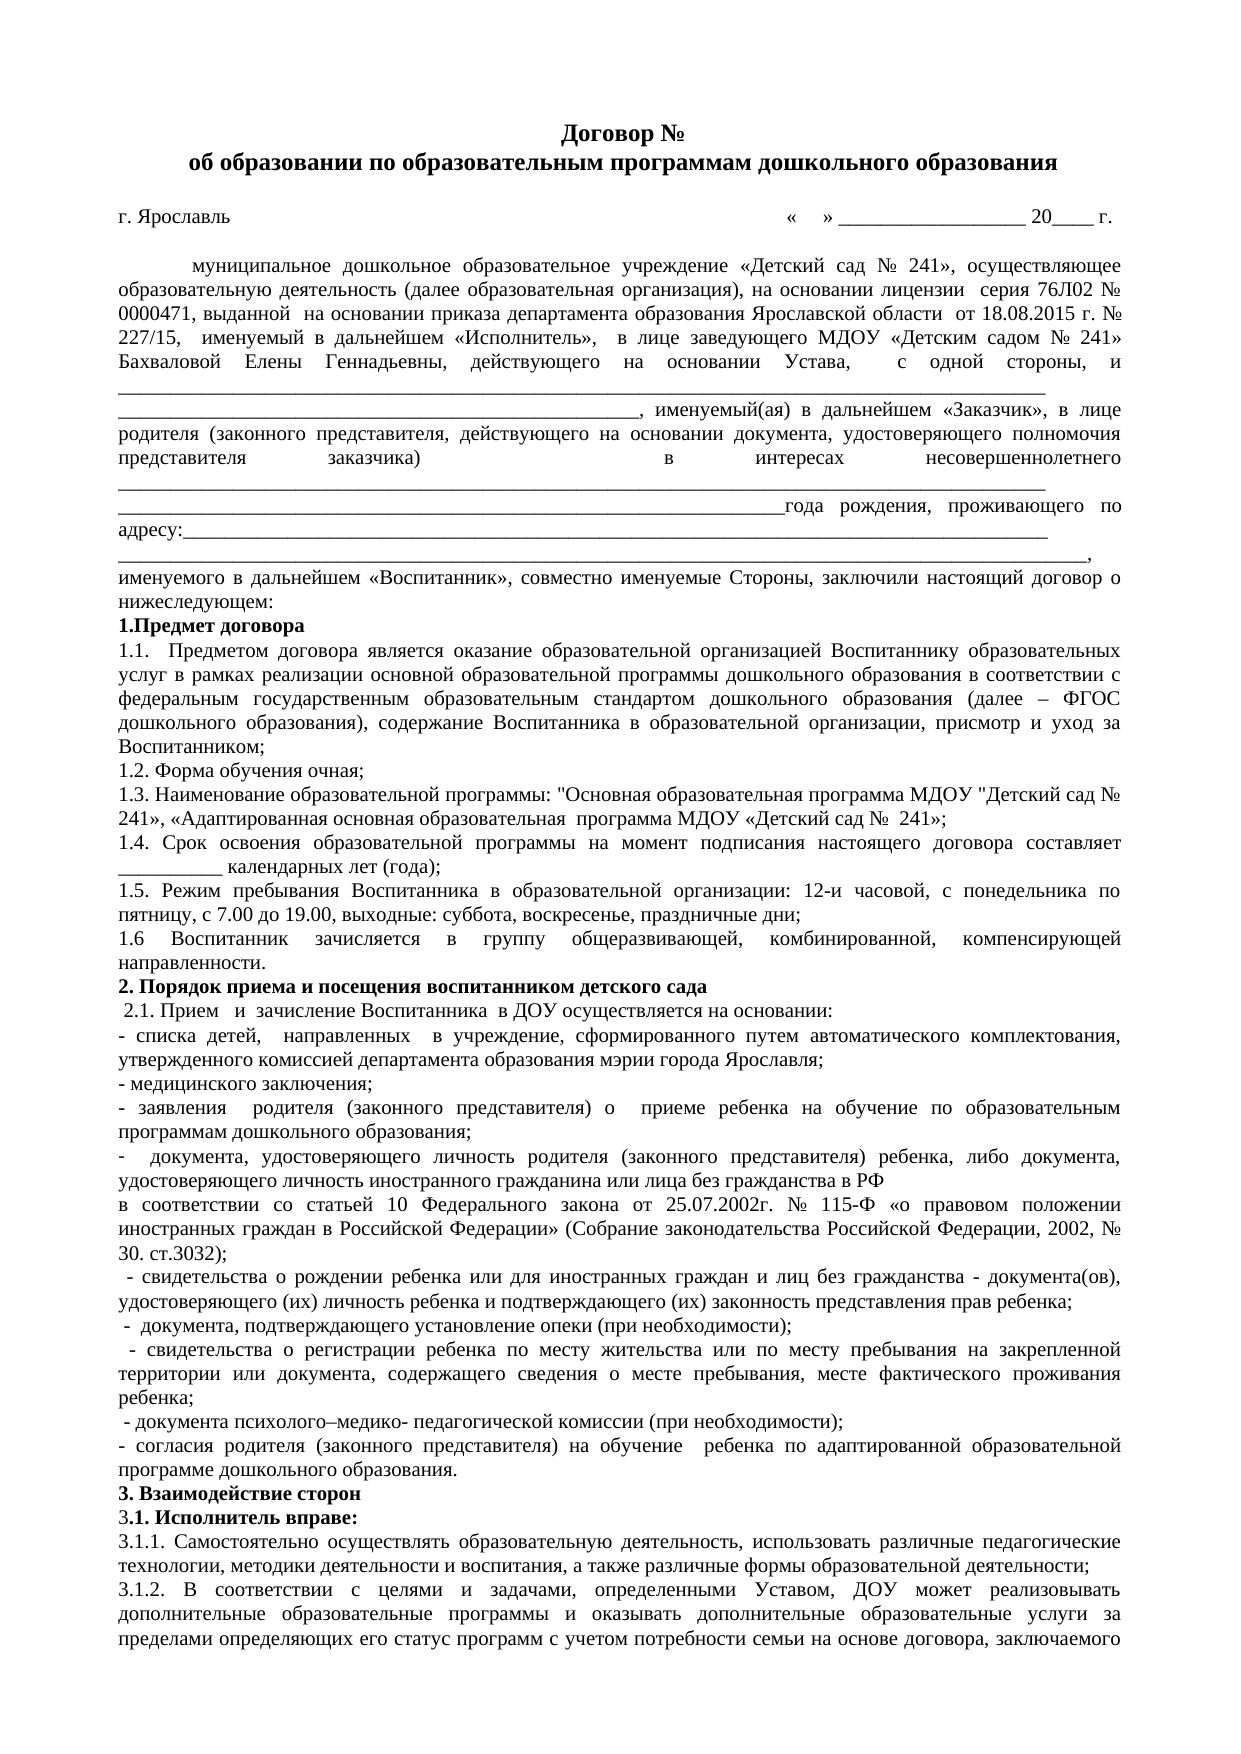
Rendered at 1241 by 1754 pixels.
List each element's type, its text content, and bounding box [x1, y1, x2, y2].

text 3. Взаимодействие сторон [118, 1481, 1122, 1505]
text г. Ярославль « » __________________ 20____ г. [118, 204, 1122, 228]
text - свидетельства о регистрации ребенка по месту жительства или по месту пребывания на закрепленной территории или документа, содержащего сведения о месте пребывания, месте фактического проживания ребенка; [118, 1337, 1122, 1409]
text об образовании по образовательным программам дошкольного образования [118, 147, 1122, 176]
text - медицинского заключения; [118, 1071, 1122, 1095]
text муниципальное дошкольное образовательное учреждение «Детский сад № 241», осуществляющее образовательную деятельность (далее образовательная организация), на основании лицензии серия 76Л02 № 0000471, выданной на основании приказа департамента образования Ярославской области от 18.08.2015 г. № 227/15, именуемый в дальнейшем «Исполнитель», в лице заведующего МДОУ «Детским садом № 241» Бахваловой Елены Геннадьевны, действующего на основании Устава, с одной стороны, и _________________________________________________________________________________________ [118, 252, 1122, 397]
text 1.5. Режим пребывания Воспитанника в образовательной организации: 12-и часовой, с понедельника по пятницу, с 7.00 до 19.00, выходные: суббота, воскресенье, праздничные дни; [118, 878, 1122, 926]
text 3.1.1. Самостоятельно осуществлять образовательную деятельность, использовать различные педагогические технологии, методики деятельности и воспитания, а также различные формы образовательной деятельности; [118, 1529, 1122, 1577]
text 1.Предмет договора [118, 613, 1122, 637]
text именуемого в дальнейшем «Воспитанник», совместно именуемые Стороны, заключили настоящий договор о нижеследующем: [118, 565, 1122, 613]
text Договор № [118, 118, 1122, 147]
text 1.1. Предметом договора является оказание образовательной организацией Воспитаннику образовательных услуг в рамках реализации основной образовательной программы дошкольного образования в соответствии с федеральным государственным образовательным стандартом дошкольного образования (далее – ФГОС дошкольного образования), содержание Воспитанника в образовательной организации, присмотр и уход за Воспитанником; [118, 637, 1122, 758]
text 2. Порядок приема и посещения воспитанником детского сада [118, 974, 1122, 998]
text 3.1. Исполнитель вправе: [118, 1505, 1122, 1529]
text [118, 1577, 1122, 1649]
text - документа, подтверждающего установление опеки (при необходимости); [118, 1313, 1122, 1337]
text - списка детей, направленных в учреждение, сформированного путем автоматического комплектования, утвержденного комиссией департамента образования мэрии города Ярославля; [118, 1022, 1122, 1071]
text 1.6 Воспитанник зачисляется в группу общеразвивающей, комбинированной, компенсирующей направленности. [118, 926, 1122, 974]
text 2.1. Прием и зачисление Воспитанника в ДОУ осуществляется на основании: [118, 998, 1122, 1022]
text - свидетельства о рождении ребенка или для иностранных граждан и лиц без гражданства - документа(ов), удостоверяющего (их) личность ребенка и подтверждающего (их) законность представления прав ребенка; [118, 1264, 1122, 1313]
text - документа, удостоверяющего личность родителя (законного представителя) ребенка, либо документа, удостоверяющего личность иностранного гражданина или лица без гражданства в РФ [118, 1143, 1122, 1192]
text 1.2. Форма обучения очная; [118, 758, 1122, 782]
text в соответствии со статьей 10 Федерального закона от 25.07.2002г. № 115-Ф «о правовом положении иностранных граждан в Российской Федерации» (Собрание законодательства Российской Федерации, 2002, № 30. ст.3032); [118, 1192, 1122, 1264]
text 1.4. Срок освоения образовательной программы на момент подписания настоящего договора составляет __________ календарных лет (года); [118, 830, 1122, 878]
text - заявления родителя (законного представителя) о приеме ребенка на обучение по образовательным программам дошкольного образования; [118, 1095, 1122, 1143]
text - согласия родителя (законного представителя) на обучение ребенка по адаптированной образовательной программе дошкольного образования. [118, 1433, 1122, 1481]
text - документа психолого–медико- педагогической комиссии (при необходимости); [118, 1409, 1122, 1433]
text __________________________________________________, именуемый(ая) в дальнейшем «Заказчик», в лице родителя (законного представителя, действующего на основании документа, удостоверяющего полномочия представителя заказчика) в интересах несовершеннолетнего _________________________________________________________________________________________ ________________________________________________________________года рождения, проживающего по адресу:___________________________________________________________________________________ [118, 397, 1122, 541]
text 1.3. Наименование образовательной программы: "Основная образовательная программа МДОУ "Детский сад № 241», «Адаптированная основная образовательная программа МДОУ «Детский сад № 241»; [118, 782, 1122, 830]
text _____________________________________________________________________________________________, [118, 541, 1122, 565]
